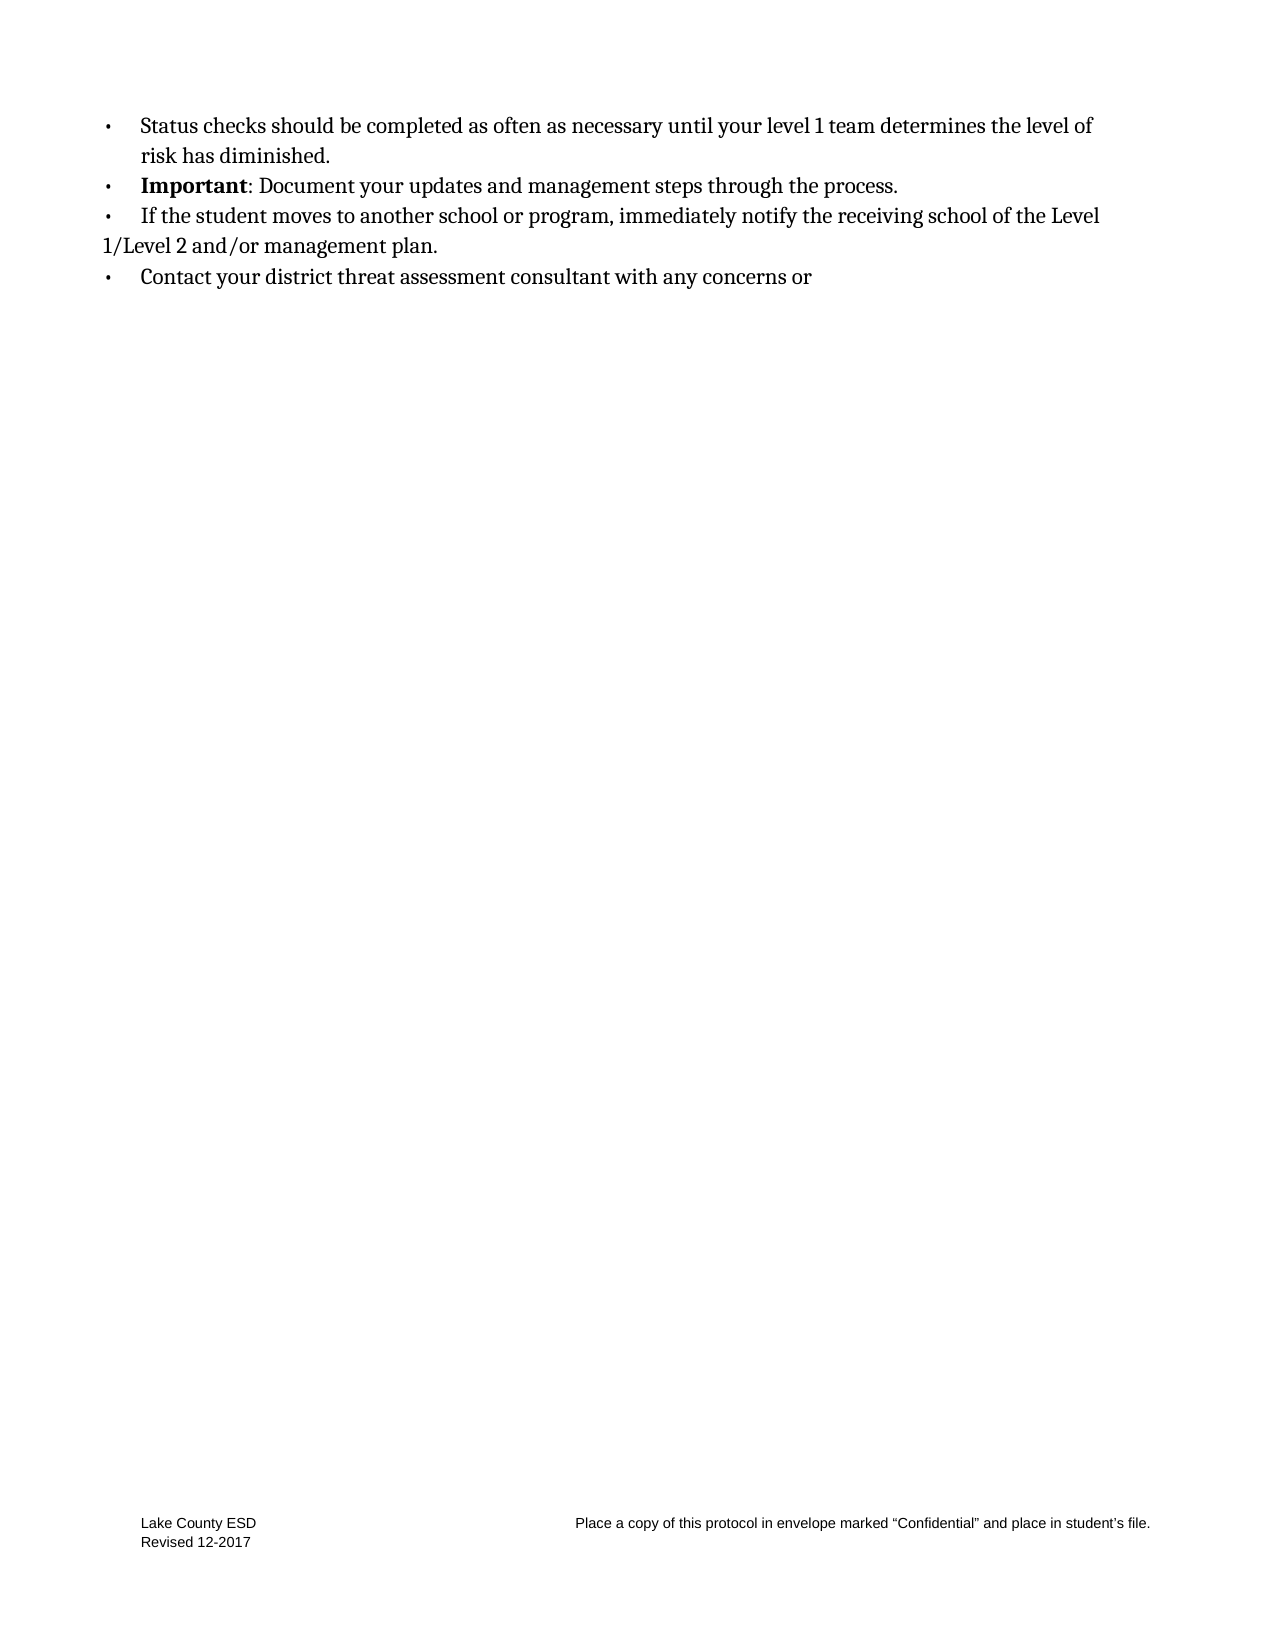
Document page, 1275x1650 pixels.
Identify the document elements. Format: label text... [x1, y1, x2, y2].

text • Status checks should be completed as often as necessary until your level 1 team determines the level of [103, 112, 1162, 139]
text risk has diminished. [141, 143, 1162, 169]
text 1/Level 2 and/or management plan. [103, 233, 1162, 260]
text • If the student moves to another school or program, immediately notify the receiving school of the Level [103, 203, 1162, 229]
text • Important: Document your updates and management steps through the process. [103, 173, 1162, 199]
text • Contact your district threat assessment consultant with any concerns or [103, 263, 1162, 290]
